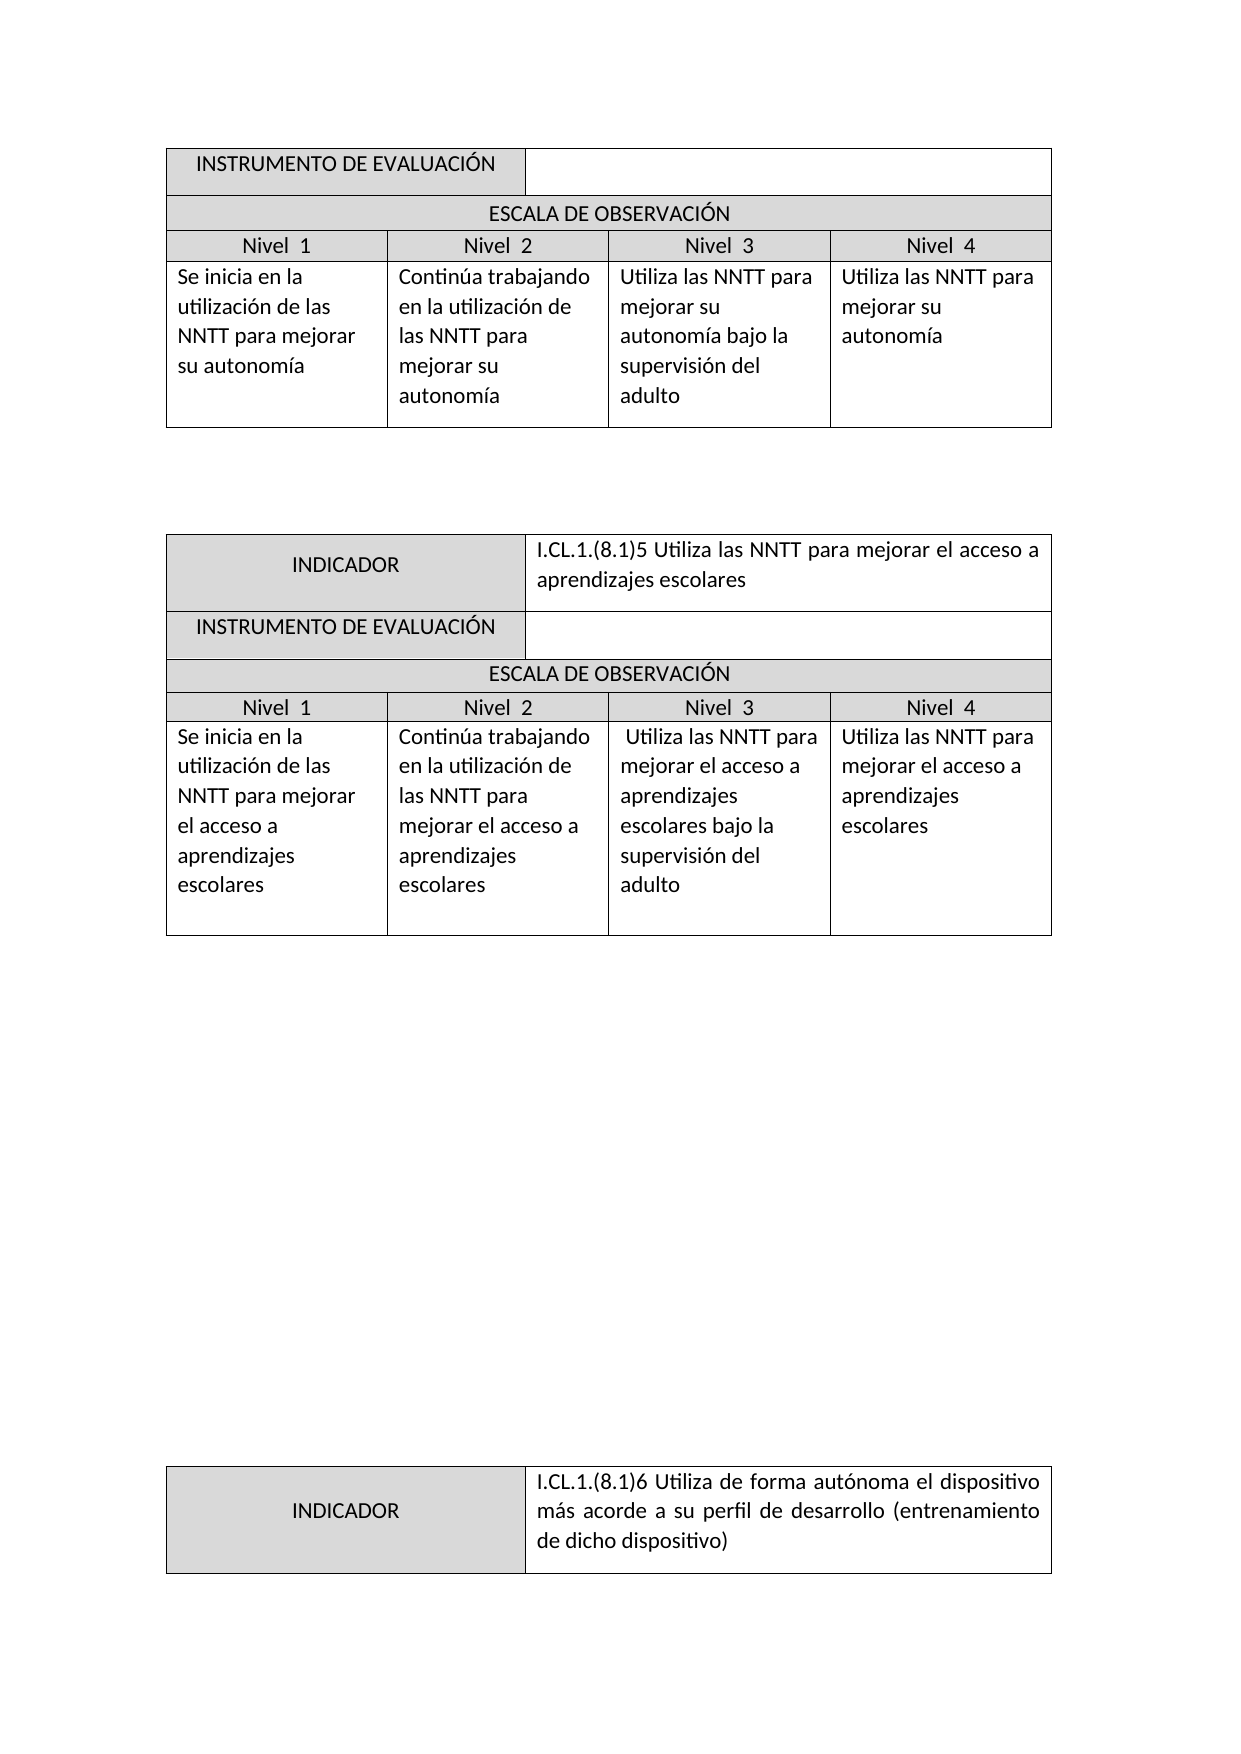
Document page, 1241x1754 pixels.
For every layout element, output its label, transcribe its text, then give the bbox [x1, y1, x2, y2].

table_cell Nivel 2 [388, 693, 608, 721]
table_cell Se inicia en la utilización de las NNTT para mejorar su autonomía [167, 262, 387, 427]
table_header INDICADOR [167, 1467, 525, 1573]
table_cell ESCALA DE OBSERVACIÓN [167, 660, 1051, 692]
table_cell Continúa trabajando en la utilización de las NNTT para mejorar su autonomía [388, 262, 608, 427]
table_cell Continúa trabajando en la utilización de las NNTT para mejorar el acceso a aprendizajes escolares [388, 722, 608, 935]
table_header I.CL.1.(8.1)6 Utiliza de forma autónoma el dispositivo más acorde a su perfil de desarrollo (entrenamiento de dicho dispositivo) [526, 1467, 1051, 1573]
table_cell Utiliza las NNTT para mejorar su autonomía bajo la supervisión del adulto [609, 262, 830, 427]
table_cell Nivel 4 [831, 693, 1051, 721]
table_cell Nivel 1 [167, 693, 387, 721]
table_cell Se inicia en la utilización de las NNTT para mejorar el acceso a aprendizajes escolares [167, 722, 387, 935]
table_cell INSTRUMENTO DE EVALUACIÓN [167, 612, 525, 658]
table_cell INSTRUMENTO DE EVALUACIÓN [167, 149, 525, 195]
table_header INDICADOR [167, 535, 525, 611]
table_cell [526, 612, 1051, 658]
table_cell Utiliza las NNTT para mejorar el acceso a aprendizajes escolares [831, 722, 1051, 935]
table_header I.CL.1.(8.1)5 Utiliza las NNTT para mejorar el acceso a aprendizajes escolares [526, 535, 1051, 611]
table_cell Nivel 3 [609, 693, 830, 721]
table_cell Utiliza las NNTT para mejorar el acceso a aprendizajes escolares bajo la supervisión del adulto [609, 722, 830, 935]
table_cell Nivel 3 [609, 231, 830, 261]
table_cell ESCALA DE OBSERVACIÓN [167, 196, 1051, 230]
table_cell Nivel 1 [167, 231, 387, 261]
table_cell Nivel 2 [388, 231, 608, 261]
table_cell Utiliza las NNTT para mejorar su autonomía [831, 262, 1051, 427]
table_cell Nivel 4 [831, 231, 1051, 261]
table_cell [526, 149, 1051, 195]
